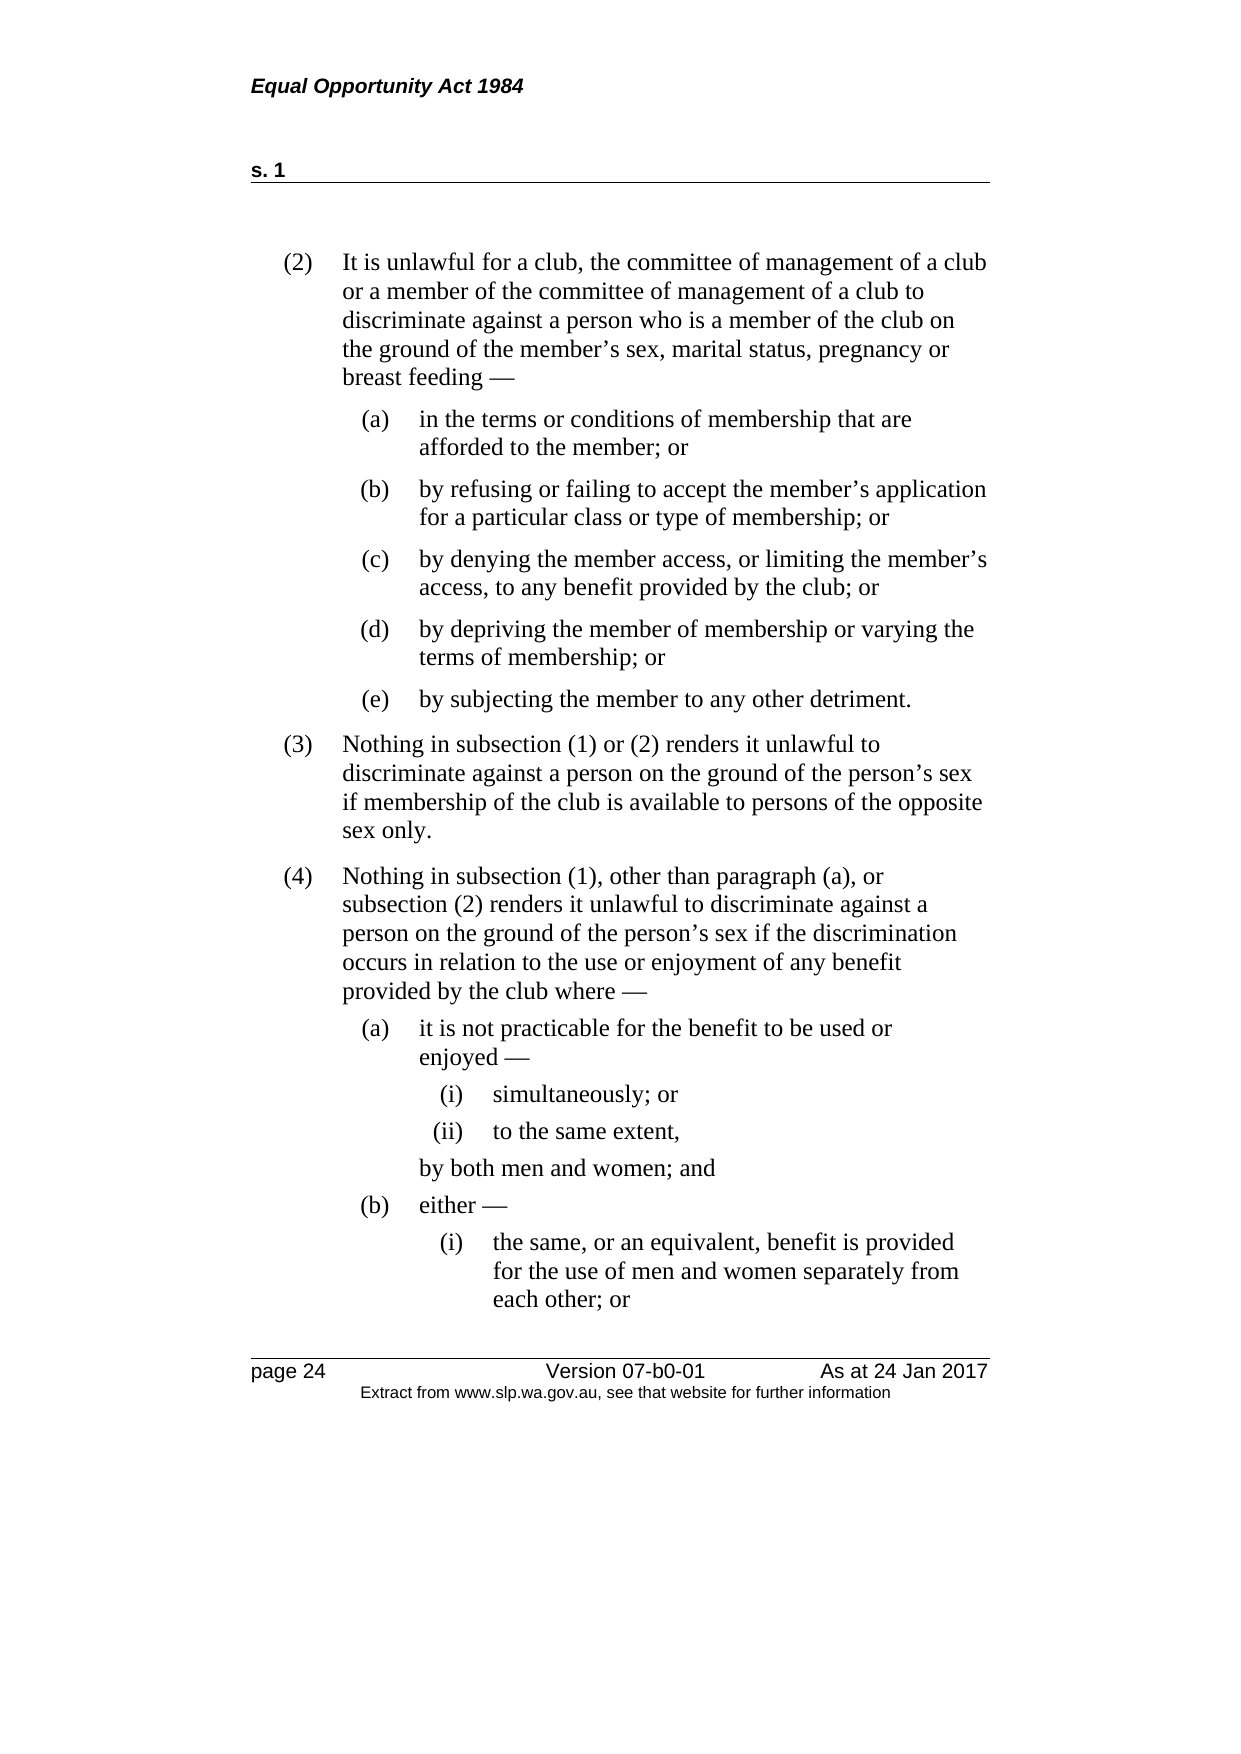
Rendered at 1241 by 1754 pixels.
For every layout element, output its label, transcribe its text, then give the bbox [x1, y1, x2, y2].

text (ii) to the same extent, [251, 1116, 990, 1144]
text (d) by depriving the member of membership or varying the terms of membership; or [251, 614, 990, 671]
text (e) by subjecting the member to any other detriment. [251, 684, 990, 712]
text (i) simultaneously; or [251, 1079, 990, 1107]
text (a) it is not practicable for the benefit to be used or enjoyed — [251, 1013, 990, 1070]
text (b) either — [251, 1190, 990, 1219]
text (c) by denying the member access, or limiting the member’s access, to any benefit provided by the club; or [251, 544, 990, 601]
text (a) in the terms or conditions of membership that are afforded to the member; or [251, 404, 990, 461]
text by both men and women; and [251, 1153, 990, 1182]
text (b) by refusing or failing to accept the member’s application for a particular class or type of membership; or [251, 474, 990, 531]
text (4) Nothing in subsection (1), other than paragraph (a), or subsection (2) renders it unlawful to discriminate against a person on the ground of the person’s sex if the discrimination occurs in relation to the use or enjoyment of any benefit provided by the club where — [251, 861, 990, 1004]
text (i) the same, or an equivalent, benefit is provided for the use of men and women separately from each other; or [251, 1227, 990, 1313]
text (3) Nothing in subsection (1) or (2) renders it unlawful to discriminate against a person on the ground of the person’s sex if membership of the club is available to persons of the opposite sex only. [251, 729, 990, 844]
text (2) It is unlawful for a club, the committee of management of a club or a member of the committee of management of a club to discriminate against a person who is a member of the club on the ground of the member’s sex, marital status, pregnancy or breast feeding — [251, 247, 990, 391]
